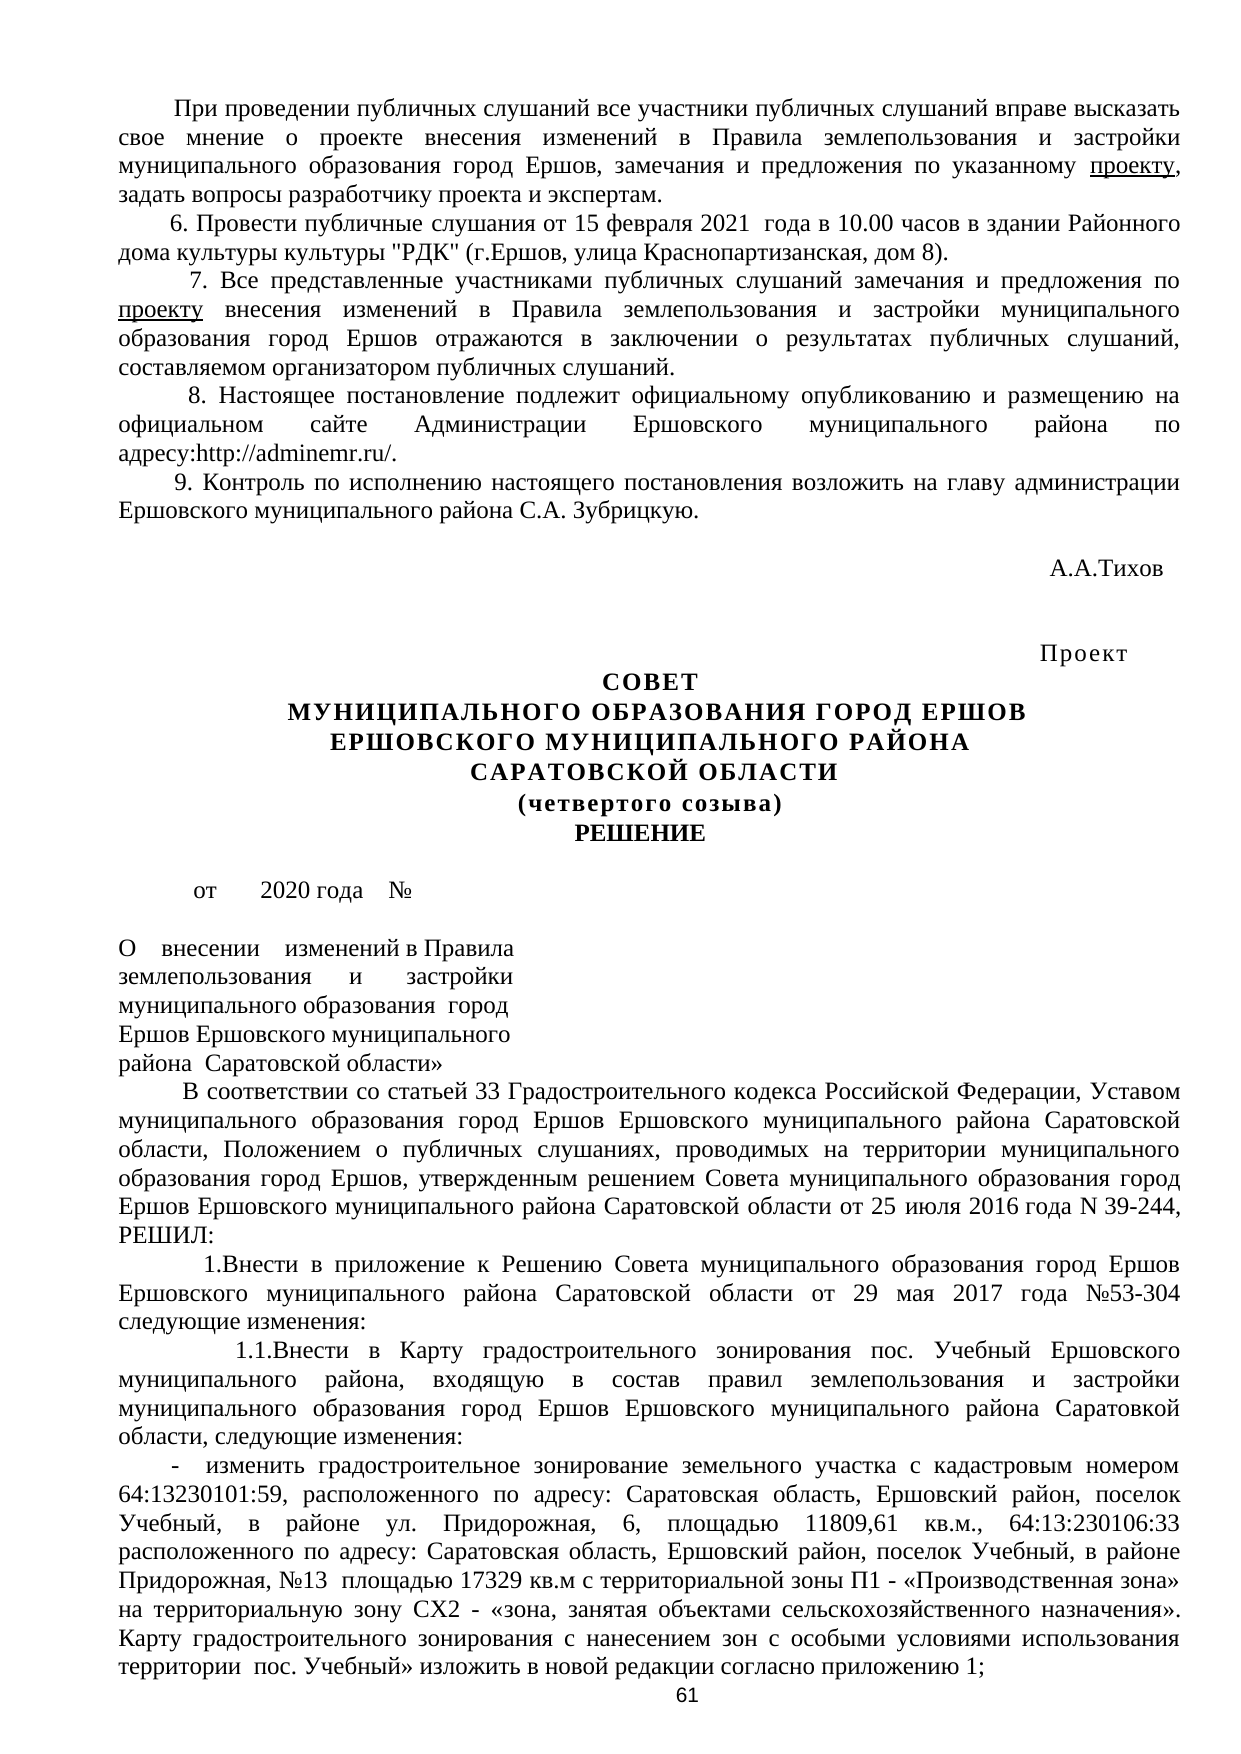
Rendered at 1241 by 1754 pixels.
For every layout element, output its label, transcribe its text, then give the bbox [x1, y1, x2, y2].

text Проект [118, 638, 1181, 667]
text 7. Все представленные участниками публичных слушаний замечания и предложения по проекту внесения изменений в Правила землепользования и застройки муниципального образования город Ершов отражаются в заключении о результатах публичных слушаний, составляемом организатором публичных слушаний. [118, 265, 1181, 380]
text 1.Внести в приложение к Решению Совета муниципального образования город Ершов Ершовского муниципального района Саратовской области от 29 мая 2017 года №53-304 следующие изменения: [118, 1249, 1181, 1335]
text В соответствии со статьей 33 Градостроительного кодекса Российской Федерации, Уставом муниципального образования город Ершов Ершовского муниципального района Саратовской области, Положением о публичных слушаниях, проводимых на территории муниципального образования город Ершов, утвержденным решением Совета муниципального образования город Ершов Ершовского муниципального района Саратовской области от 25 июля 2016 года N 39-244, РЕШИЛ: [118, 1076, 1181, 1249]
text Ершов Ершовского муниципального [118, 1019, 1181, 1048]
text землепользования и застройки [118, 961, 1181, 990]
text При проведении публичных слушаний все участники публичных слушаний вправе высказать свое мнение о проекте внесения изменений в Правила землепользования и застройки муниципального образования город Ершов, замечания и предложения по указанному проекту, задать вопросы разработчику проекта и экспертам. [118, 93, 1181, 208]
text 1.1.Внести в Карту градостроительного зонирования пос. Учебный Ершовского муниципального района, входящую в состав правил землепользования и застройки муниципального образования город Ершов Ершовского муниципального района Саратовкой области, следующие изменения: [118, 1335, 1181, 1450]
text (четвертого созыва) [118, 788, 1181, 816]
text А.А.Тихов [118, 553, 1181, 582]
text СОВЕТ [118, 667, 1181, 696]
text от 2020 года № [118, 875, 1181, 904]
text О внесении изменений в Правила [118, 933, 1181, 961]
text САРАТОВСКОЙ ОБЛАСТИ [118, 757, 1181, 786]
text 6. Провести публичные слушания от 15 февраля 2021 года в 10.00 часов в здании Районного дома культуры культуры "РДК" (г.Ершов, улица Краснопартизанская, дом 8). [118, 208, 1181, 265]
text МУНИЦИПАЛЬНОГО ОБРАЗОВАНИЯ ГОРОД ЕРШОВ ЕРШОВСКОГО МУНИЦИПАЛЬНОГО РАЙОНА [118, 697, 1181, 756]
text РЕШЕНИЕ [118, 818, 1181, 846]
text 9. Контроль по исполнению настоящего постановления возложить на главу администрации Ершовского муниципального района С.А. Зубрицкую. [118, 467, 1181, 524]
text района Саратовской области» [118, 1048, 1181, 1076]
text 8. Настоящее постановление подлежит официальному опубликованию и размещению на официальном сайте Администрации Ершовского муниципального района по адресу:http://adminemr.ru/. [118, 380, 1181, 467]
text - изменить градостроительное зонирование земельного участка с кадастровым номером 64:13230101:59, расположенного по адресу: Саратовская область, Ершовский район, поселок Учебный, в районе ул. Придорожная, 6, площадью 11809,61 кв.м., 64:13:230106:33 расположенного по адресу: Саратовская область, Ершовский район, поселок Учебный, в районе Придорожная, №13 площадью 17329 кв.м с территориальной зоны П1 - «Производственная зона» на территориальную зону СХ2 - «зона, занятая объектами сельскохозяйственного назначения». Карту градостроительного зонирования с нанесением зон с особыми условиями использования территории пос. Учебный» изложить в новой редакции согласно приложению 1; [118, 1450, 1181, 1680]
text муниципального образования город [118, 990, 1181, 1019]
